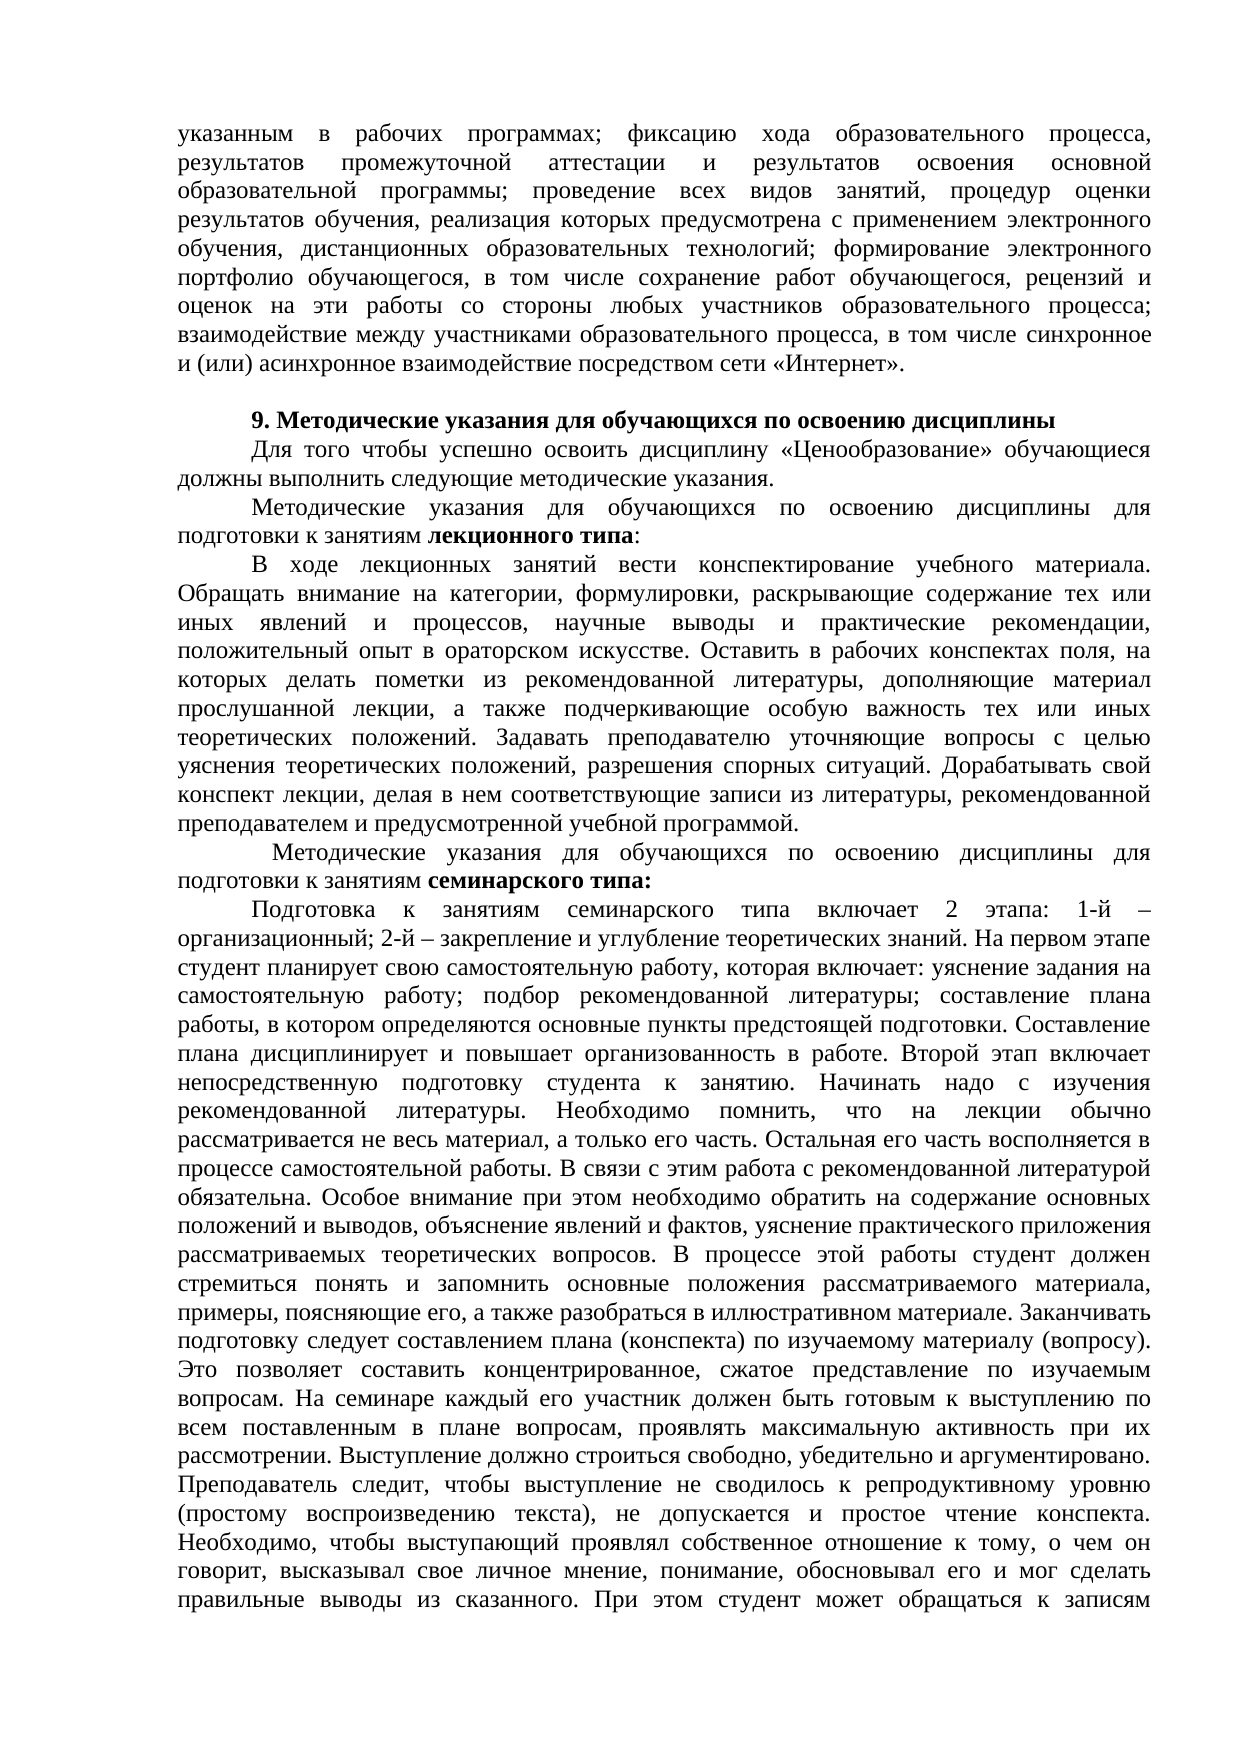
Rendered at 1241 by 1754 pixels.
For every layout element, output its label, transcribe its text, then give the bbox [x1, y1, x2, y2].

text Методические указания для обучающихся по освоению дисциплины для подготовки к занятиям лекционного типа: [177, 492, 1152, 549]
text 9. Методические указания для обучающихся по освоению дисциплины [177, 406, 1152, 434]
text В ходе лекционных занятий вести конспектирование учебного материала. Обращать внимание на категории, формулировки, раскрывающие содержание тех или иных явлений и процессов, научные выводы и практические рекомендации, положительный опыт в ораторском искусстве. Оставить в рабочих конспектах поля, на которых делать пометки из рекомендованной литературы, дополняющие материал прослушанной лекции, а также подчеркивающие особую важность тех или иных теоретических положений. Задавать преподавателю уточняющие вопросы с целью уяснения теоретических положений, разрешения спорных ситуаций. Дорабатывать свой конспект лекции, делая в нем соответствующие записи из литературы, рекомендованной преподавателем и предусмотренной учебной программой. [177, 549, 1152, 837]
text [177, 894, 1152, 1613]
text Методические указания для обучающихся по освоению дисциплины для подготовки к занятиям семинарского типа: [177, 837, 1152, 894]
text Для того чтобы успешно освоить дисциплину «Ценообразование» обучающиеся должны выполнить следующие методические указания. [177, 434, 1152, 492]
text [177, 118, 1152, 377]
